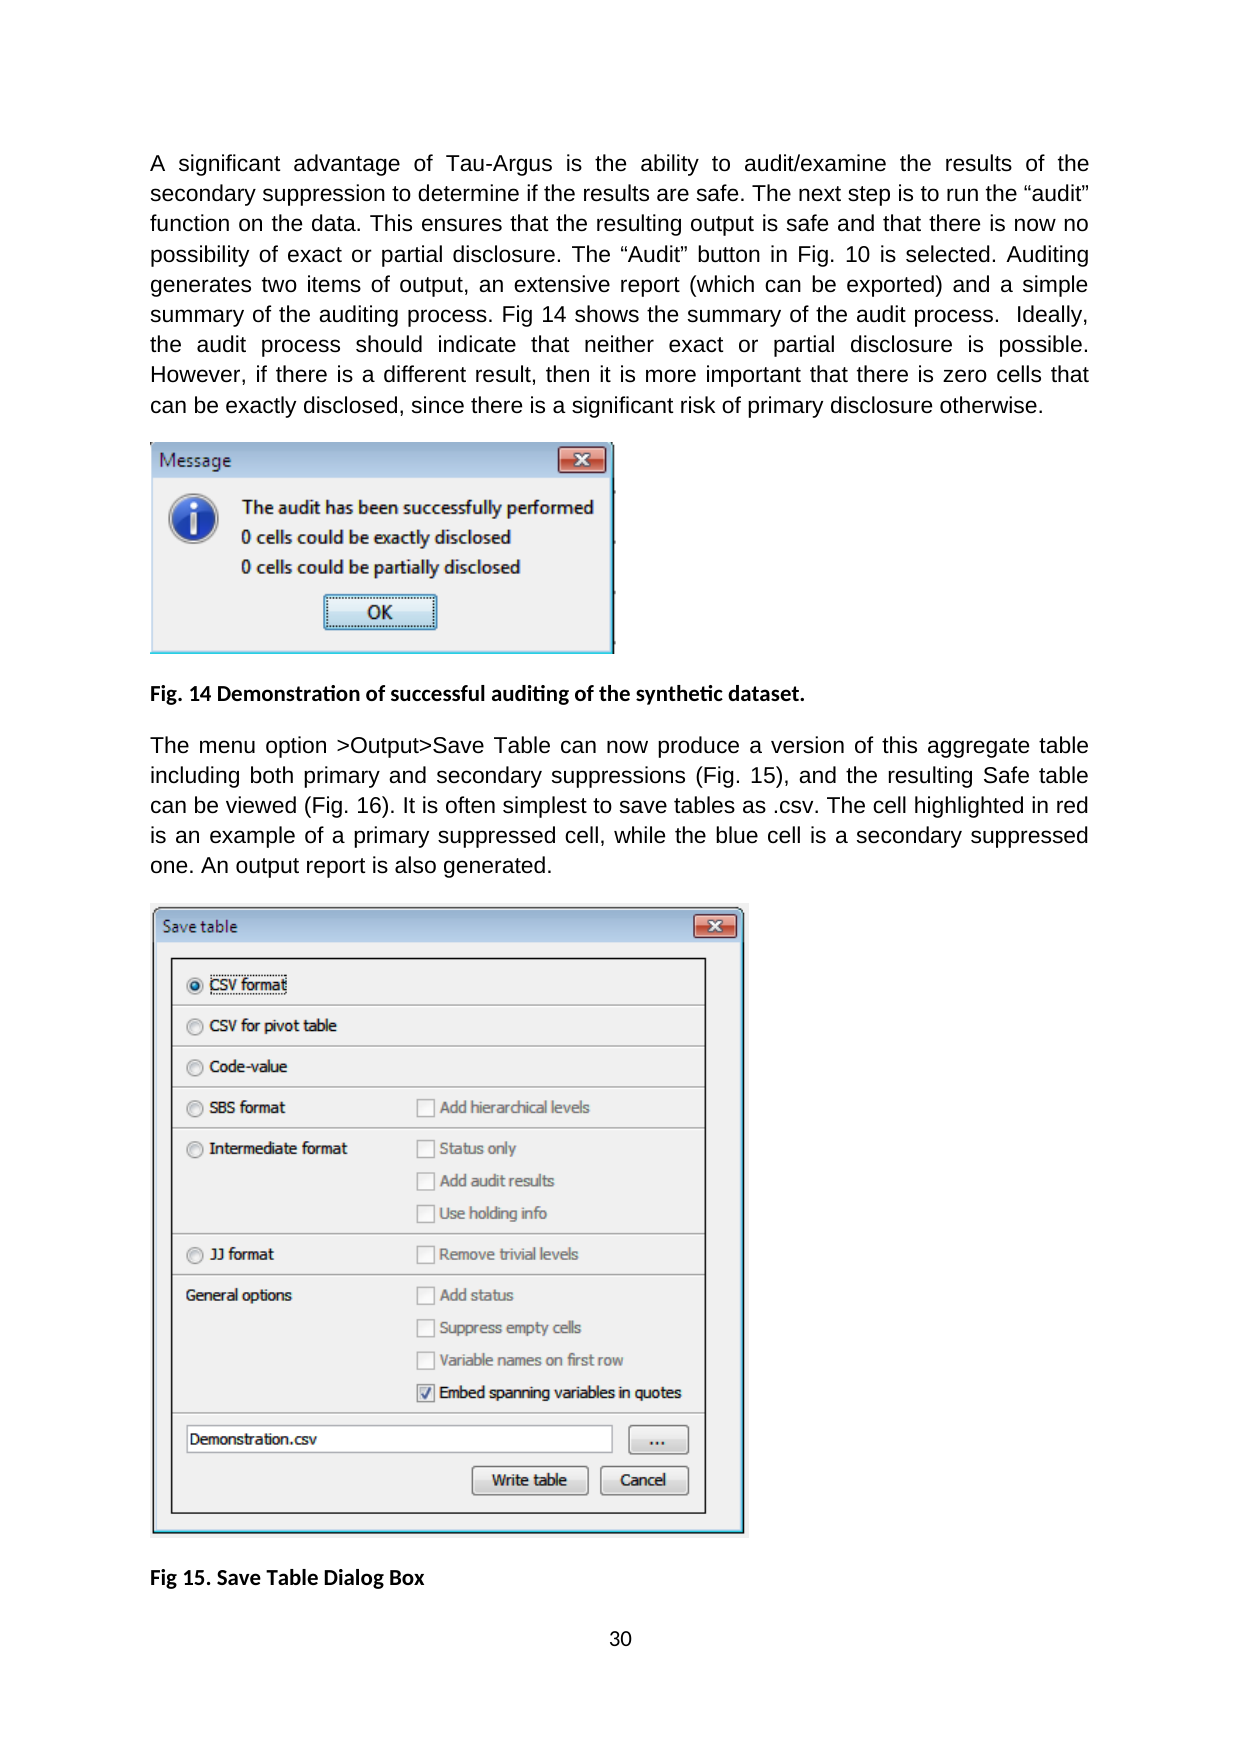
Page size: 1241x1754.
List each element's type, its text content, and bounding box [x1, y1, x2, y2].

text The menu option >Output>Save Table can now produce a version of this aggregate table including both primary and secondary suppressions (Fig. 15), and the resulting Safe table can be viewed (Fig. 16). It is often simplest to save tables as .csv. The cell highlighted in red is an example of a primary suppressed cell, while the blue cell is a secondary suppressed one. An output report is also generated. [150, 732, 1090, 879]
text Fig 15. Save Table Dialog Box [150, 1563, 1090, 1591]
text A significant advantage of Tau-Argus is the ability to audit/examine the results of the secondary suppression to determine if the results are safe. The next step is to run the “audit” function on the data. This ensures that the resulting output is safe and that there is now no possibility of exact or partial disclosure. The “Audit” button in Fig. 10 is selected. Auditing generates two items of output, an extensive report (which can be exported) and a simple summary of the auditing process. Fig 14 shows the summary of the audit process. Ideally, the audit process should indicate that neither exact or partial disclosure is possible. However, if there is a different result, then it is more important that there is zero cells that can be exactly disclosed, since there is a significant risk of primary disclosure otherwise. [150, 150, 1090, 418]
text Fig. 14 Demonstration of successful auditing of the synthetic dataset. [150, 679, 1090, 707]
picture [150, 903, 749, 1538]
picture [150, 442, 616, 654]
